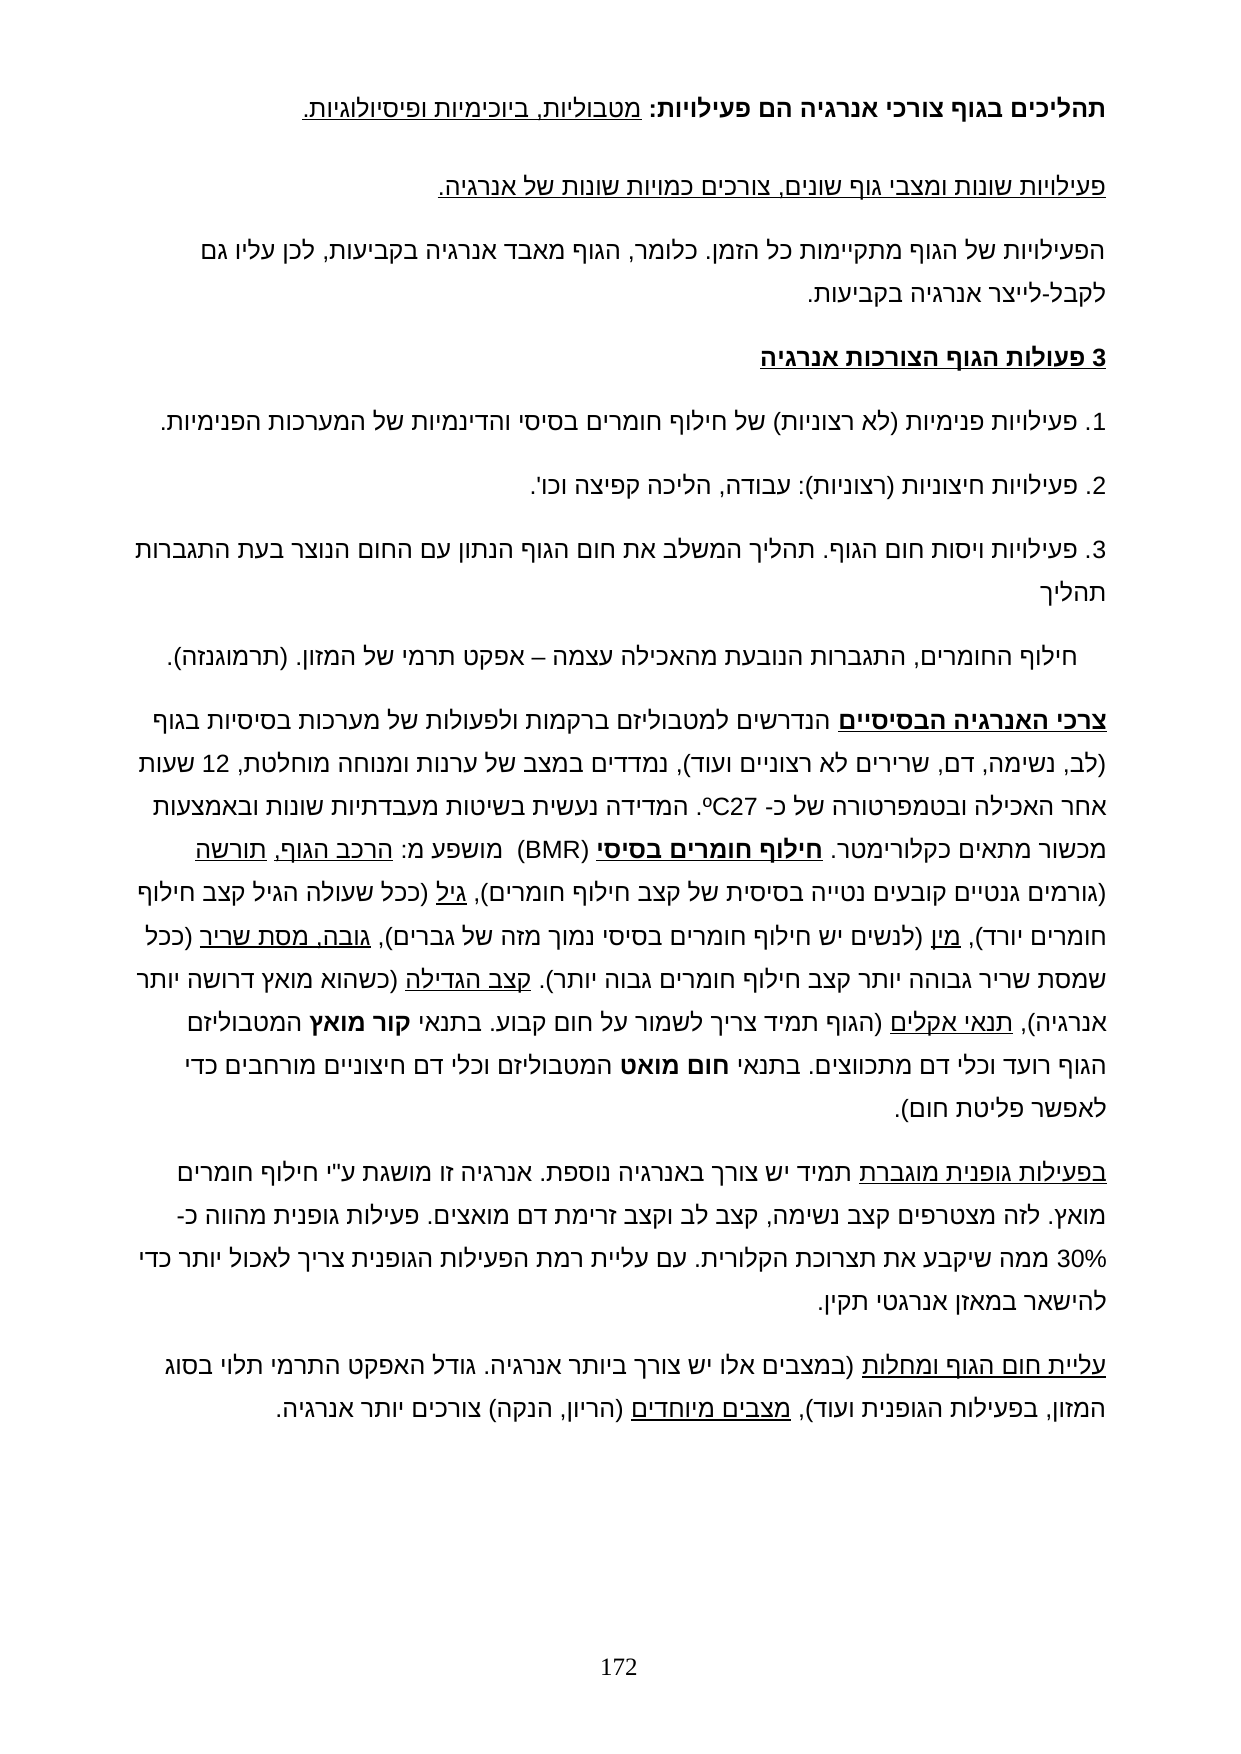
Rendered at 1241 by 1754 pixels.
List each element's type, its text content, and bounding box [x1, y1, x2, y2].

text 1. פעילויות פנימיות (לא רצוניות) של חילוף חומרים בסיסי והדינמיות של המערכות הפנימיות. [131, 407, 1106, 436]
text פעילויות שונות ומצבי גוף שונים, צורכים כמויות שונות של אנרגיה. [131, 172, 1106, 201]
text 3 פעולות הגוף הצורכות אנרגיה [131, 343, 1106, 372]
text הפעילויות של הגוף מתקיימות כל הזמן. כלומר, הגוף מאבד אנרגיה בקביעות, לכן עליו גם לקבל-לייצר אנרגיה בקביעות. [131, 236, 1106, 308]
text חילוף החומרים, התגברות הנובעת מהאכילה עצמה – אפקט תרמי של המזון. (תרמוגנזה). [131, 642, 1106, 671]
text עליית חום הגוף ומחלות (במצבים אלו יש צורך ביותר אנרגיה. גודל האפקט התרמי תלוי בסוג המזון, בפעילות הגופנית ועוד), מצבים מיוחדים (הריון, הנקה) צורכים יותר אנרגיה. [131, 1351, 1106, 1423]
text תהליכים בגוף צורכי אנרגיה הם פעילויות: מטבוליות, ביוכימיות ופיסיולוגיות. [131, 94, 1106, 122]
text 2. פעילויות חיצוניות (רצוניות): עבודה, הליכה קפיצה וכו'. [131, 471, 1106, 500]
text בפעילות גופנית מוגברת תמיד יש צורך באנרגיה נוספת. אנרגיה זו מושגת ע"י חילוף חומרים מואץ. לזה מצטרפים קצב נשימה, קצב לב וקצב זרימת דם מואצים. פעילות גופנית מהווה כ- 30% ממה שיקבע את תצרוכת הקלורית. עם עליית רמת הפעילות הגופנית צריך לאכול יותר כדי להישאר במאזן אנרגטי תקין. [131, 1158, 1107, 1316]
text 3. פעילויות ויסות חום הגוף. תהליך המשלב את חום הגוף הנתון עם החום הנוצר בעת התגברות תהליך [131, 535, 1106, 607]
text צרכי האנרגיה הבסיסיים הנדרשים למטבוליזם ברקמות ולפעולות של מערכות בסיסיות בגוף (לב, נשימה, דם, שרירים לא רצוניים ועוד), נמדדים במצב של ערנות ומנוחה מוחלטת, 12 שעות אחר האכילה ובטמפרטורה של כ- ºC27. המדידה נעשית בשיטות מעבדתיות שונות ובאמצעות מכשור מתאים כקלורימטר. חילוף חומרים בסיסי (BMR) מושפע מ: הרכב הגוף, תורשה (גורמים גנטיים קובעים נטייה בסיסית של קצב חילוף חומרים), גיל (ככל שעולה הגיל קצב חילוף חומרים יורד), מין (לנשים יש חילוף חומרים בסיסי נמוך מזה של גברים), גובה, מסת שריר (ככל שמסת שריר גבוהה יותר קצב חילוף חומרים גבוה יותר). קצב הגדילה (כשהוא מואץ דרושה יותר אנרגיה), תנאי אקלים (הגוף תמיד צריך לשמור על חום קבוע. בתנאי קור מואץ המטבוליזם הגוף רועד וכלי דם מתכווצים. בתנאי חום מואט המטבוליזם וכלי דם חיצוניים מורחבים כדי לאפשר פליטת חום). [131, 706, 1107, 1123]
